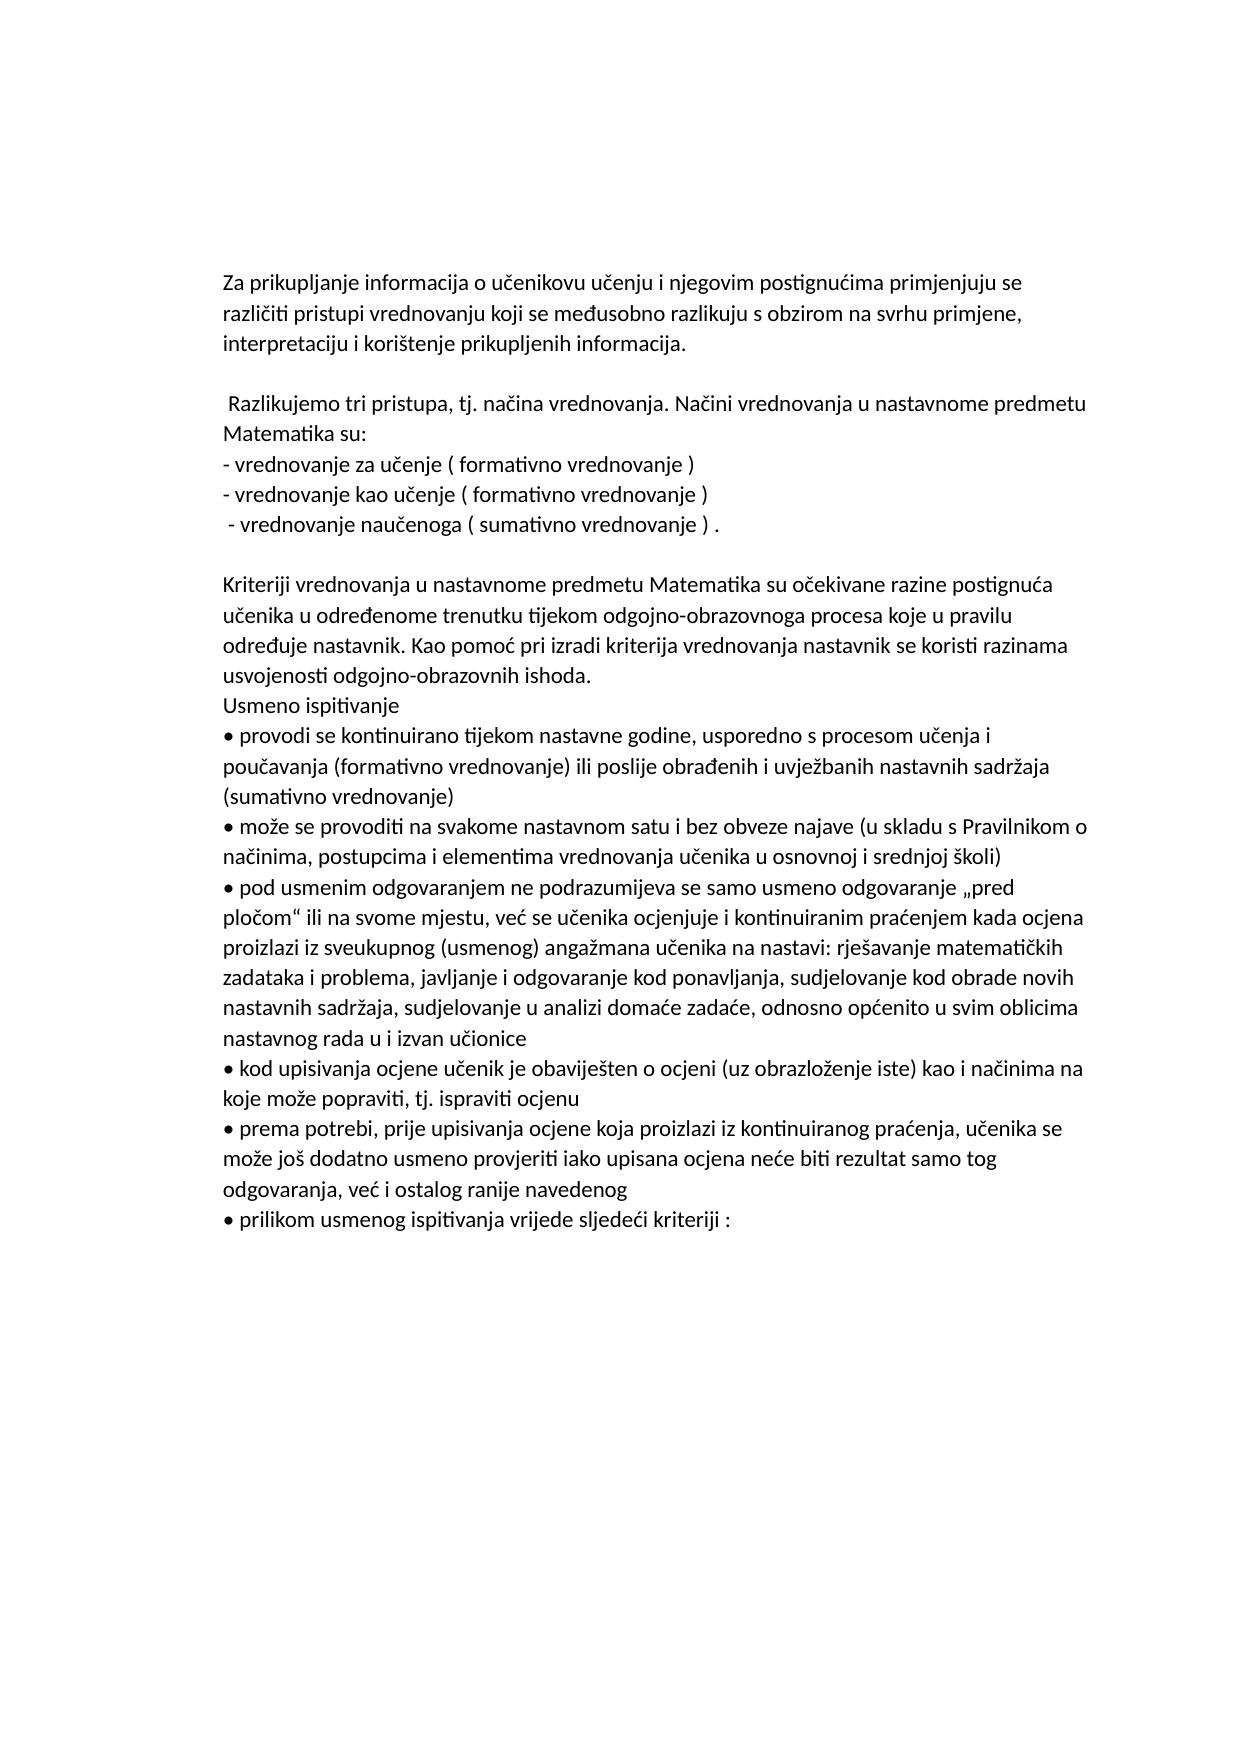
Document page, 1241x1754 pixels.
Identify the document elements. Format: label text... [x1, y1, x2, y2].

list • može se provoditi na svakome nastavnom satu i bez obveze najave (u skladu s Pravilnikom o načinima, postupcima i elementima vrednovanja učenika u osnovnoj i srednjoj školi) [223, 812, 1093, 870]
list • kod upisivanja ocjene učenik je obaviješten o ocjeni (uz obrazloženje iste) kao i načinima na koje može popraviti, tj. ispraviti ocjenu [223, 1054, 1093, 1112]
list - vrednovanje kao učenje ( formativno vrednovanje ) [223, 480, 1093, 508]
list Za prikupljanje informacija o učenikovu učenju i njegovim postignućima primjenjuju se različiti pristupi vrednovanju koji se međusobno razlikuju s obzirom na svrhu primjene, interpretaciju i korištenje prikupljenih informacija. [223, 268, 1093, 357]
list • provodi se kontinuirano tijekom nastavne godine, usporedno s procesom učenja i poučavanja (formativno vrednovanje) ili poslije obrađenih i uvježbanih nastavnih sadržaja (sumativno vrednovanje) [223, 722, 1093, 810]
list Usmeno ispitivanje [223, 691, 1093, 719]
list - vrednovanje naučenoga ( sumativno vrednovanje ) . [223, 510, 1093, 538]
list Razlikujemo tri pristupa, tj. načina vrednovanja. Načini vrednovanja u nastavnome predmetu Matematika su: [223, 389, 1093, 447]
list Kriteriji vrednovanja u nastavnome predmetu Matematika su očekivane razine postignuća učenika u određenome trenutku tijekom odgojno-obrazovnoga procesa koje u pravilu određuje nastavnik. Kao pomoć pri izradi kriterija vrednovanja nastavnik se koristi razinama usvojenosti odgojno-obrazovnih ishoda. [223, 571, 1093, 689]
list • prilikom usmenog ispitivanja vrijede sljedeći kriteriji : [223, 1205, 1093, 1233]
list - vrednovanje za učenje ( formativno vrednovanje ) [223, 450, 1093, 478]
list • pod usmenim odgovaranjem ne podrazumijeva se samo usmeno odgovaranje „pred pločom“ ili na svome mjestu, već se učenika ocjenjuje i kontinuiranim praćenjem kada ocjena proizlazi iz sveukupnog (usmenog) angažmana učenika na nastavi: rješavanje matematičkih zadataka i problema, javljanje i odgovaranje kod ponavljanja, sudjelovanje kod obrade novih nastavnih sadržaja, sudjelovanje u analizi domaće zadaće, odnosno općenito u svim oblicima nastavnog rada u i izvan učionice [223, 873, 1093, 1052]
list • prema potrebi, prije upisivanja ocjene koja proizlazi iz kontinuiranog praćenja, učenika se može još dodatno usmeno provjeriti iako upisana ocjena neće biti rezultat samo tog odgovaranja, već i ostalog ranije navedenog [223, 1114, 1093, 1203]
